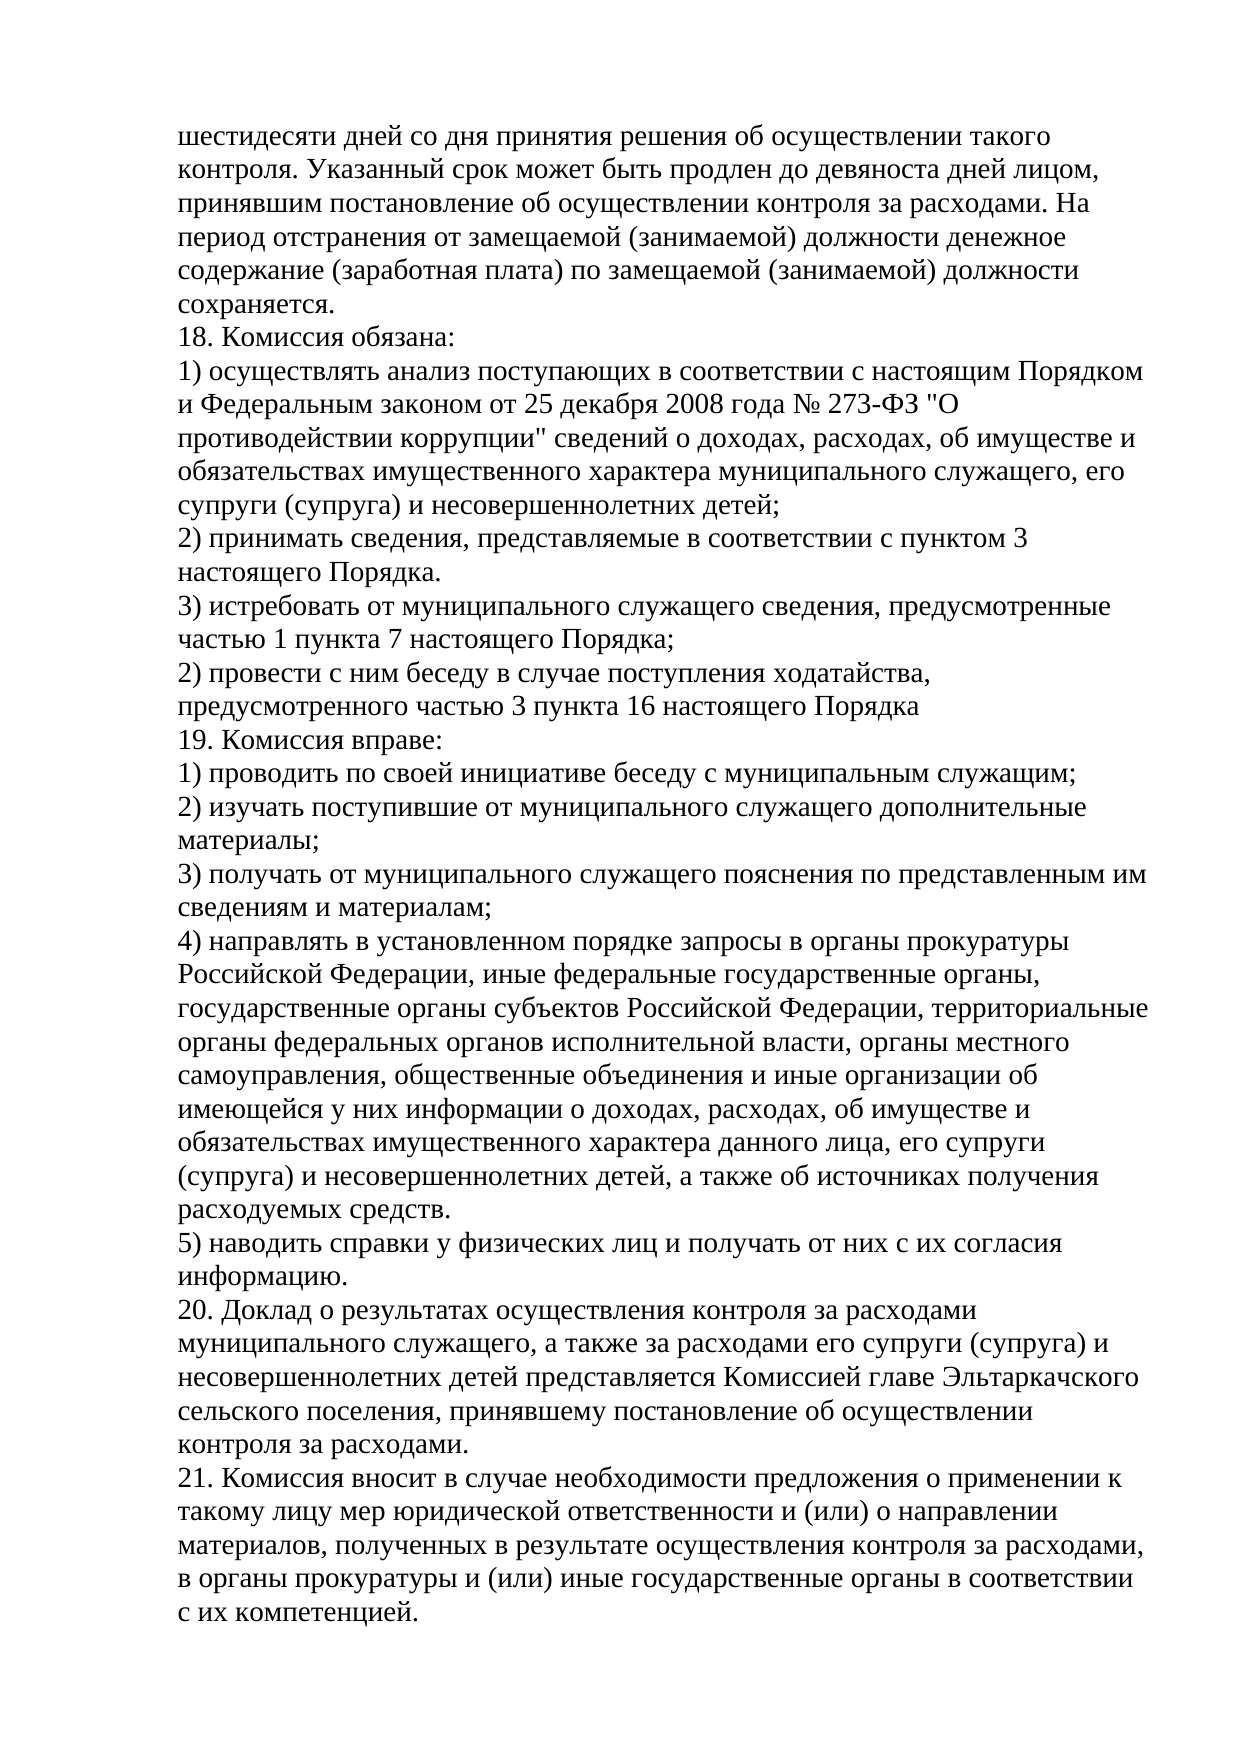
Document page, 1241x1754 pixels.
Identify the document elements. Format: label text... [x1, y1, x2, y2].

text 3) получать от муниципального служащего пояснения по представленным им сведениям и материалам; [177, 856, 1152, 923]
text 2) принимать сведения, представляемые в соответствии с пунктом 3 настоящего Порядка. [177, 521, 1152, 588]
text 20. Доклад о результатах осуществления контроля за расходами муниципального служащего, а также за расходами его супруги (супруга) и несовершеннолетних детей представляется Комиссией главе Эльтаркачского сельского поселения, принявшему постановление об осуществлении контроля за расходами. [177, 1292, 1152, 1460]
text 18. Комиссия обязана: [177, 319, 1152, 353]
text 1) проводить по своей инициативе беседу с муниципальным служащим; [177, 755, 1152, 789]
text 1) осуществлять анализ поступающих в соответствии с настоящим Порядком и Федеральным законом от 25 декабря 2008 года № 273-ФЗ "О противодействии коррупции" сведений о доходах, расходах, об имуществе и обязательствах имущественного характера муниципального служащего, его супруги (супруга) и несовершеннолетних детей; [177, 353, 1152, 521]
text 2) изучать поступившие от муниципального служащего дополнительные материалы; [177, 789, 1152, 856]
text 2) провести с ним беседу в случае поступления ходатайства, предусмотренного частью 3 пункта 16 настоящего Порядка [177, 655, 1152, 722]
text 19. Комиссия вправе: [177, 722, 1152, 755]
text 21. Комиссия вносит в случае необходимости предложения о применении к такому лицу мер юридической ответственности и (или) о направлении материалов, полученных в результате осуществления контроля за расходами, в органы прокуратуры и (или) иные государственные органы в соответствии с их компетенцией. [177, 1460, 1152, 1627]
text 3) истребовать от муниципального служащего сведения, предусмотренные частью 1 пункта 7 настоящего Порядка; [177, 588, 1152, 655]
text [177, 118, 1152, 319]
text 4) направлять в установленном порядке запросы в органы прокуратуры Российской Федерации, иные федеральные государственные органы, государственные органы субъектов Российской Федерации, территориальные органы федеральных органов исполнительной власти, органы местного самоуправления, общественные объединения и иные организации об имеющейся у них информации о доходах, расходах, об имуществе и обязательствах имущественного характера данного лица, его супруги (супруга) и несовершеннолетних детей, а также об источниках получения расходуемых средств. [177, 923, 1152, 1225]
text 5) наводить справки у физических лиц и получать от них с их согласия информацию. [177, 1225, 1152, 1292]
